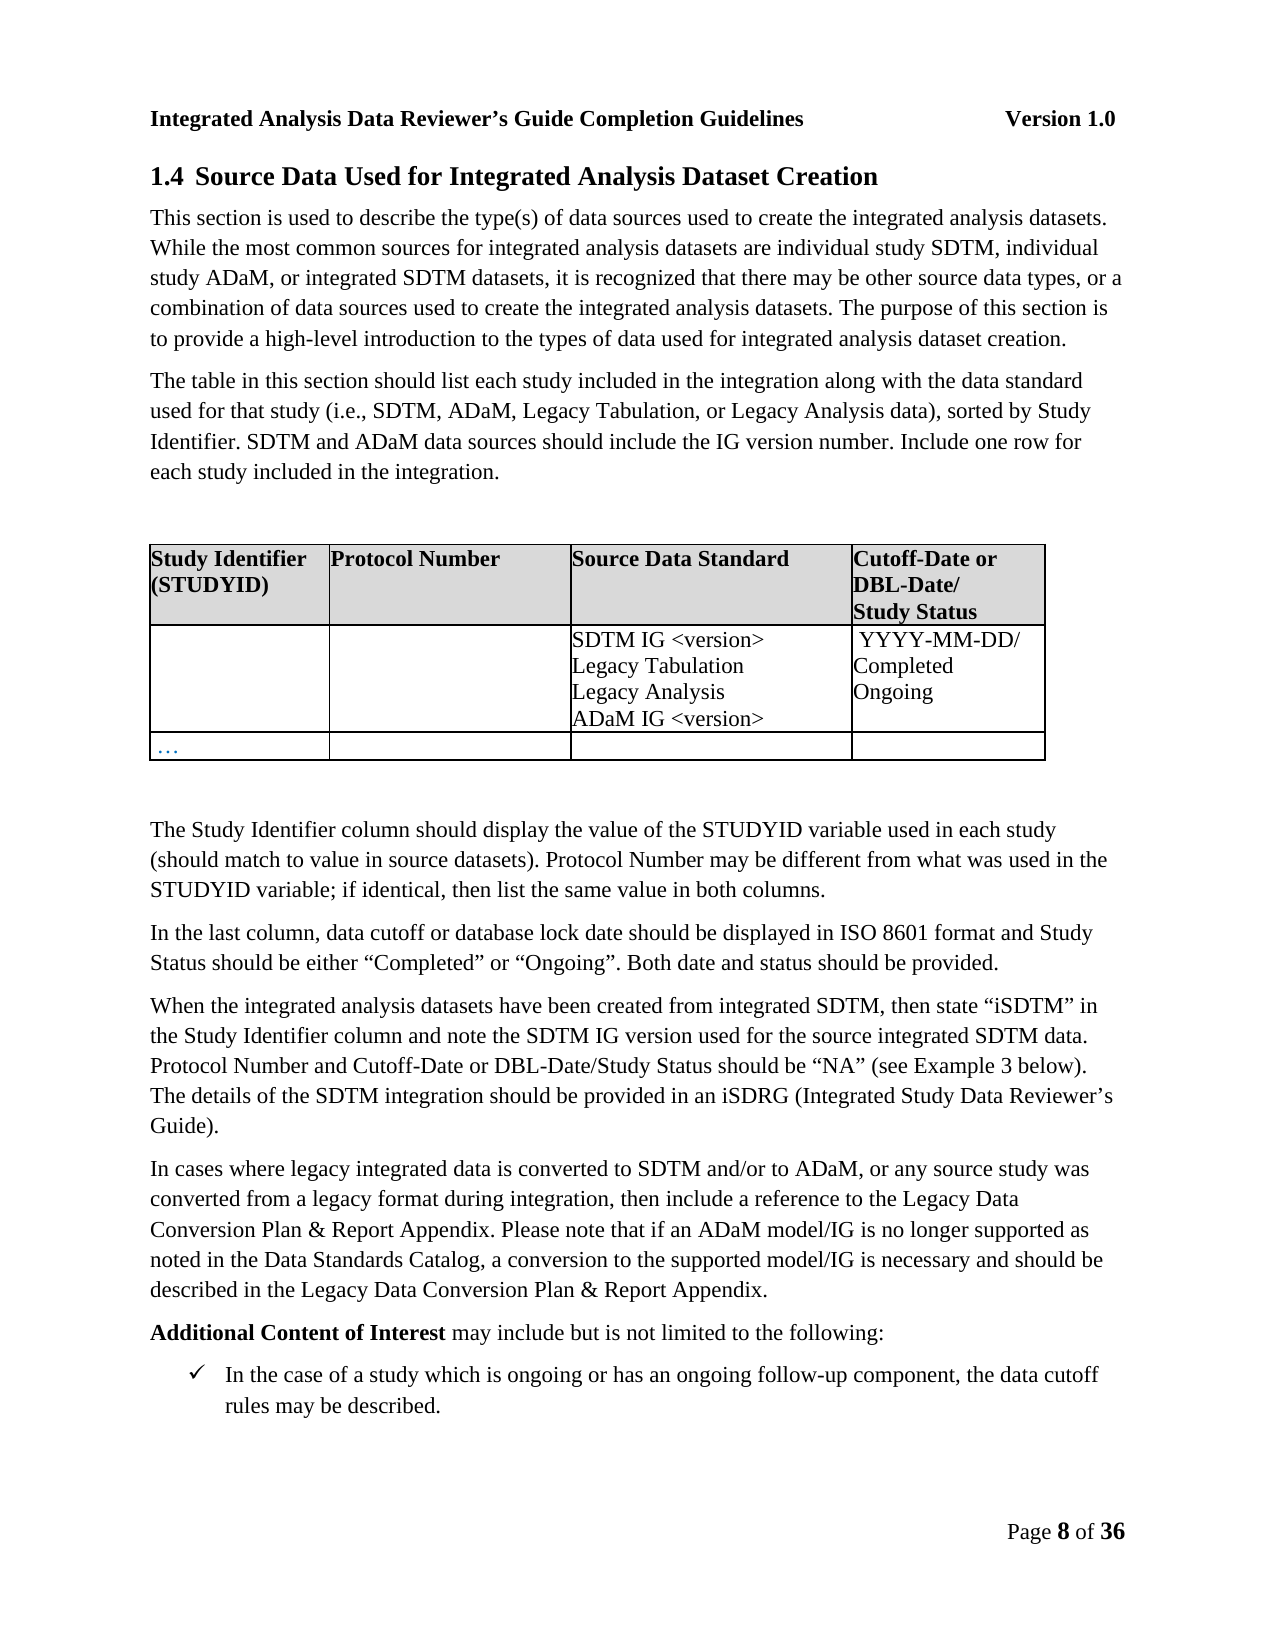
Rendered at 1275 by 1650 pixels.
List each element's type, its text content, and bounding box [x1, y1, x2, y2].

table_cell … [151, 733, 329, 759]
table_cell [330, 733, 570, 759]
text The Study Identifier column should display the value of the STUDYID variable used in each study (should match to value in source datasets). Protocol Number may be different from what was used in the STUDYID variable; if identical, then list the same value in both columns. [150, 816, 1125, 902]
table_cell [572, 733, 851, 759]
table_header Source Data Standard [572, 545, 851, 624]
subtitle Source Data Used for Integrated Analysis Dataset Creation [150, 160, 1125, 191]
text This section is used to describe the type(s) of data sources used to create the integrated analysis datasets. While the most common sources for integrated analysis datasets are individual study SDTM, individual study ADaM, or integrated SDTM datasets, it is recognized that there may be other source data types, or a combination of data sources used to create the integrated analysis datasets. The purpose of this section is to provide a high-level introduction to the types of data used for integrated analysis dataset creation. [150, 204, 1125, 351]
text In cases where legacy integrated data is converted to SDTM and/or to ADaM, or any source study was converted from a legacy format during integration, then include a reference to the Legacy Data Conversion Plan & Report Appendix. Please note that if an ADaM model/IG is no longer supported as noted in the Data Standards Catalog, a conversion to the supported model/IG is necessary and should be described in the Legacy Data Conversion Plan & Report Appendix. [150, 1155, 1125, 1302]
text In the last column, data cutoff or database lock date should be displayed in ISO 8601 format and Study Status should be either “Completed” or “Ongoing”. Both date and status should be provided. [150, 919, 1125, 975]
text When the integrated analysis datasets have been created from integrated SDTM, then state “iSDTM” in the Study Identifier column and note the SDTM IG version used for the source integrated SDTM data. Protocol Number and Cutoff-Date or DBL-Date/Study Status should be “NA” (see Example 3 below). The details of the SDTM integration should be provided in an iSDRG (Integrated Study Data Reviewer’s Guide). [150, 992, 1125, 1139]
table_header Cutoff-Date or DBL-Date/ Study Status [853, 545, 1044, 624]
table_header Protocol Number [330, 545, 570, 624]
table_cell SDTM IG <version> Legacy Tabulation Legacy Analysis ADaM IG <version> [572, 626, 851, 731]
table_cell [151, 626, 329, 731]
text The table in this section should list each study included in the integration along with the data standard used for that study (i.e., SDTM, ADaM, Legacy Tabulation, or Legacy Analysis data), sorted by Study Identifier. SDTM and ADaM data sources should include the IG version number. Include one row for each study included in the integration. [150, 367, 1125, 484]
table_cell [330, 626, 570, 731]
table_header Study Identifier (STUDYID) [151, 545, 329, 624]
list In the case of a study which is ongoing or has an ongoing follow-up component, the data cutoff rules may be described. [187, 1362, 1125, 1418]
table_cell [853, 733, 1044, 759]
table_cell YYYY-MM-DD/ Completed Ongoing [853, 626, 1044, 731]
text Additional Content of Interest may include but is not limited to the following: [150, 1319, 1125, 1345]
